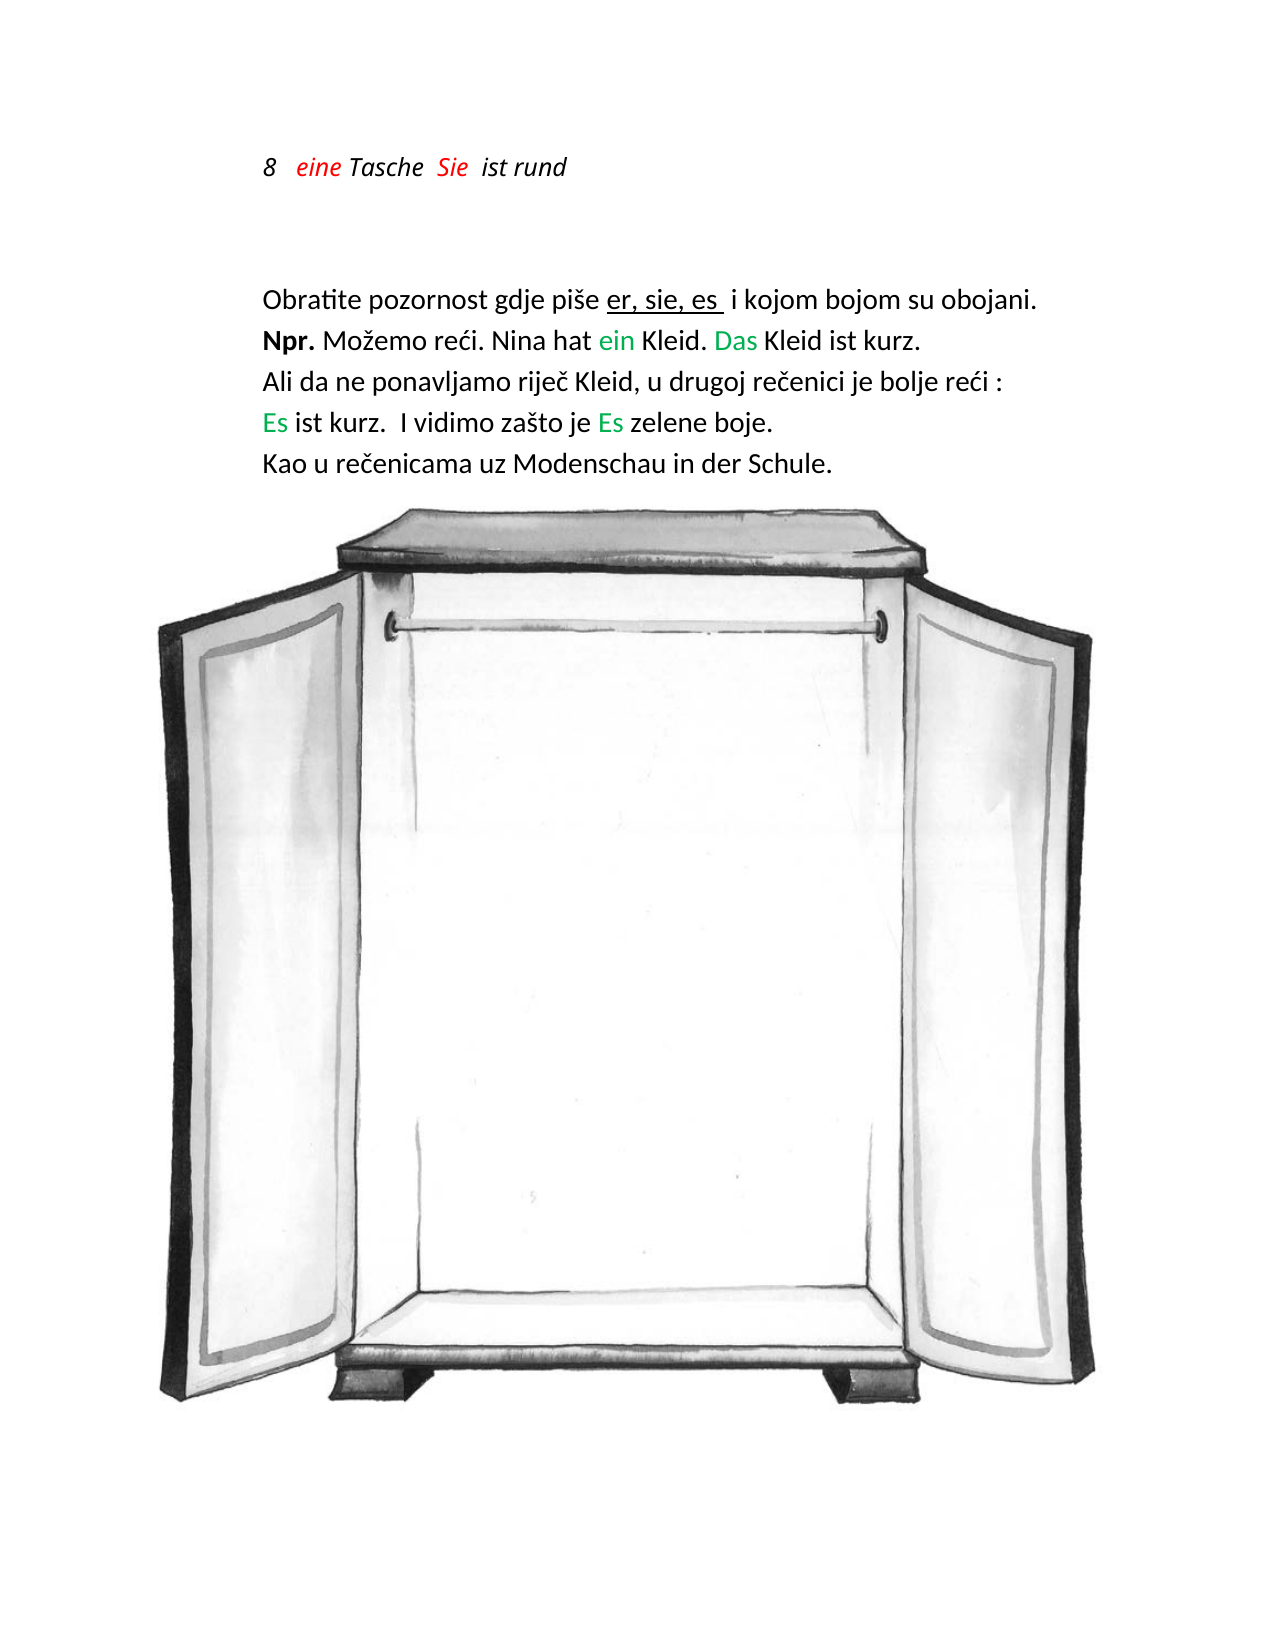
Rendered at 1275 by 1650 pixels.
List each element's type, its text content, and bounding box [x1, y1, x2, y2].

text 8 eine Tasche Sie ist rund [262, 150, 1125, 184]
list Ali da ne ponavljamo riječ Kleid, u drugoj rečenici je bolje reći : [262, 363, 1125, 399]
list Kao u rečenicama uz Modenschau in der Schule. [262, 445, 1125, 481]
list Es ist kurz. I vidimo zašto je Es zelene boje. [262, 404, 1125, 440]
list Obratite pozornost gdje piše er, sie, es i kojom bojom su obojani. [262, 281, 1125, 317]
picture [150, 506, 1104, 1411]
list Npr. Možemo reći. Nina hat ein Kleid. Das Kleid ist kurz. [262, 322, 1125, 358]
